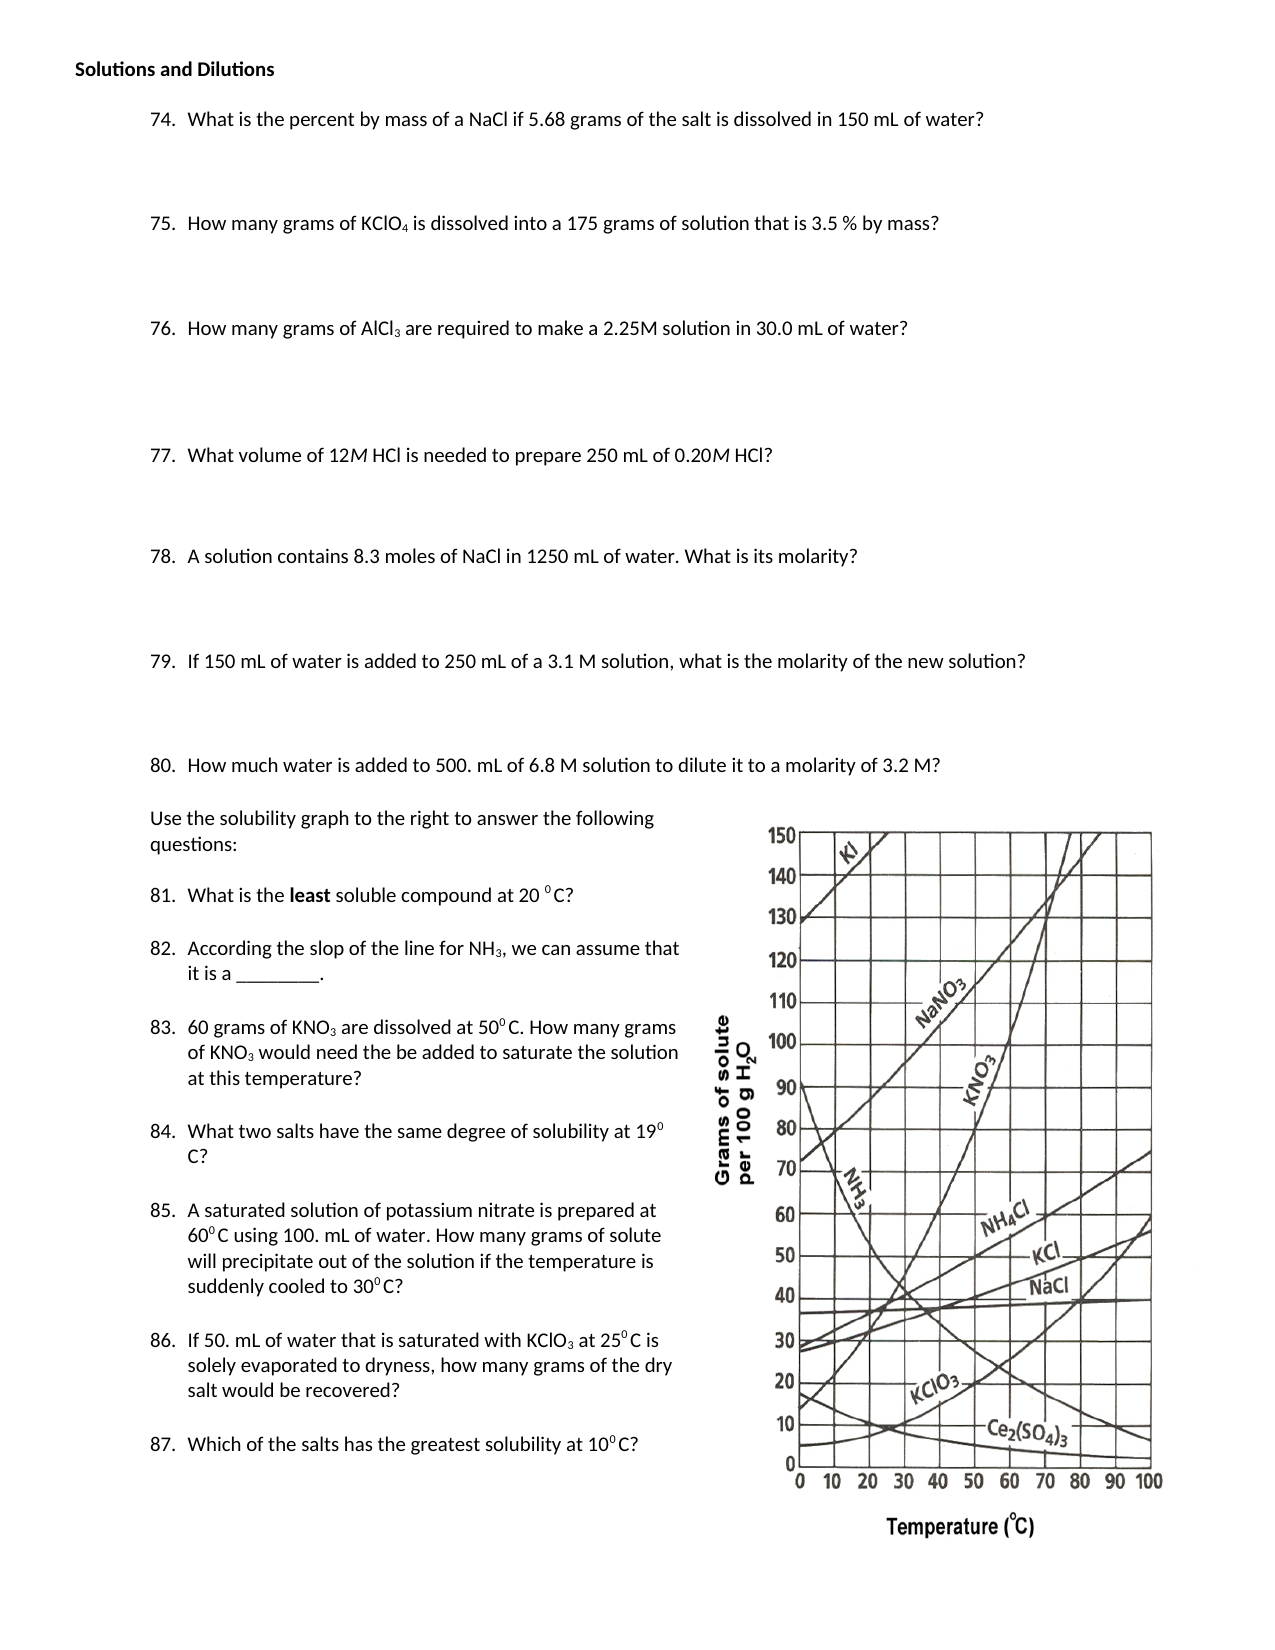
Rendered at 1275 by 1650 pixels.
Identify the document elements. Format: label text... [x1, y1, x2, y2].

list If 50. mL of water that is saturated with KClO3 at 250 C is solely evaporated to dryness, how many grams of the dry salt would be recovered? [150, 1327, 704, 1431]
list A solution contains 8.3 moles of NaCl in 1250 mL of water. What is its molarity? [150, 543, 1200, 648]
list How many grams of AlCl3 are required to make a 2.25M solution in 30.0 mL of water? [150, 315, 1200, 340]
list According the slop of the line for NH3, we can assume that it is a ________. [150, 935, 704, 1014]
list A saturated solution of potassium nitrate is prepared at 600 C using 100. mL of water. How many grams of solute will precipitate out of the solution if the temperature is suddenly cooled to 300 C? [150, 1197, 704, 1327]
list Which of the salts has the greatest solubility at 100 C? [150, 1431, 704, 1457]
picture [704, 786, 1210, 1574]
list What is the percent by mass of a NaCl if 5.68 grams of the salt is dissolved in 150 mL of water? [150, 106, 1200, 211]
list How many grams of KClO4 is dissolved into a 175 grams of solution that is 3.5 % by mass? [150, 211, 1200, 315]
text Solutions and Dilutions [75, 56, 1200, 82]
list What two salts have the same degree of solubility at 190 C? [150, 1118, 704, 1197]
list 60 grams of KNO3 are dissolved at 500 C. How many grams of KNO3 would need the be added to saturate the solution at this temperature? [150, 1014, 704, 1118]
list What volume of 12M HCl is needed to prepare 250 mL of 0.20M HCl? [150, 442, 1200, 467]
text Use the solubility graph to the right to answer the following questions: [150, 806, 704, 856]
list If 150 mL of water is added to 250 mL of a 3.1 M solution, what is the molarity of the new solution? [150, 648, 1200, 752]
list How much water is added to 500. mL of 6.8 M solution to dilute it to a molarity of 3.2 M? [150, 752, 1200, 806]
list What is the least soluble compound at 20 0 C? [150, 882, 704, 935]
